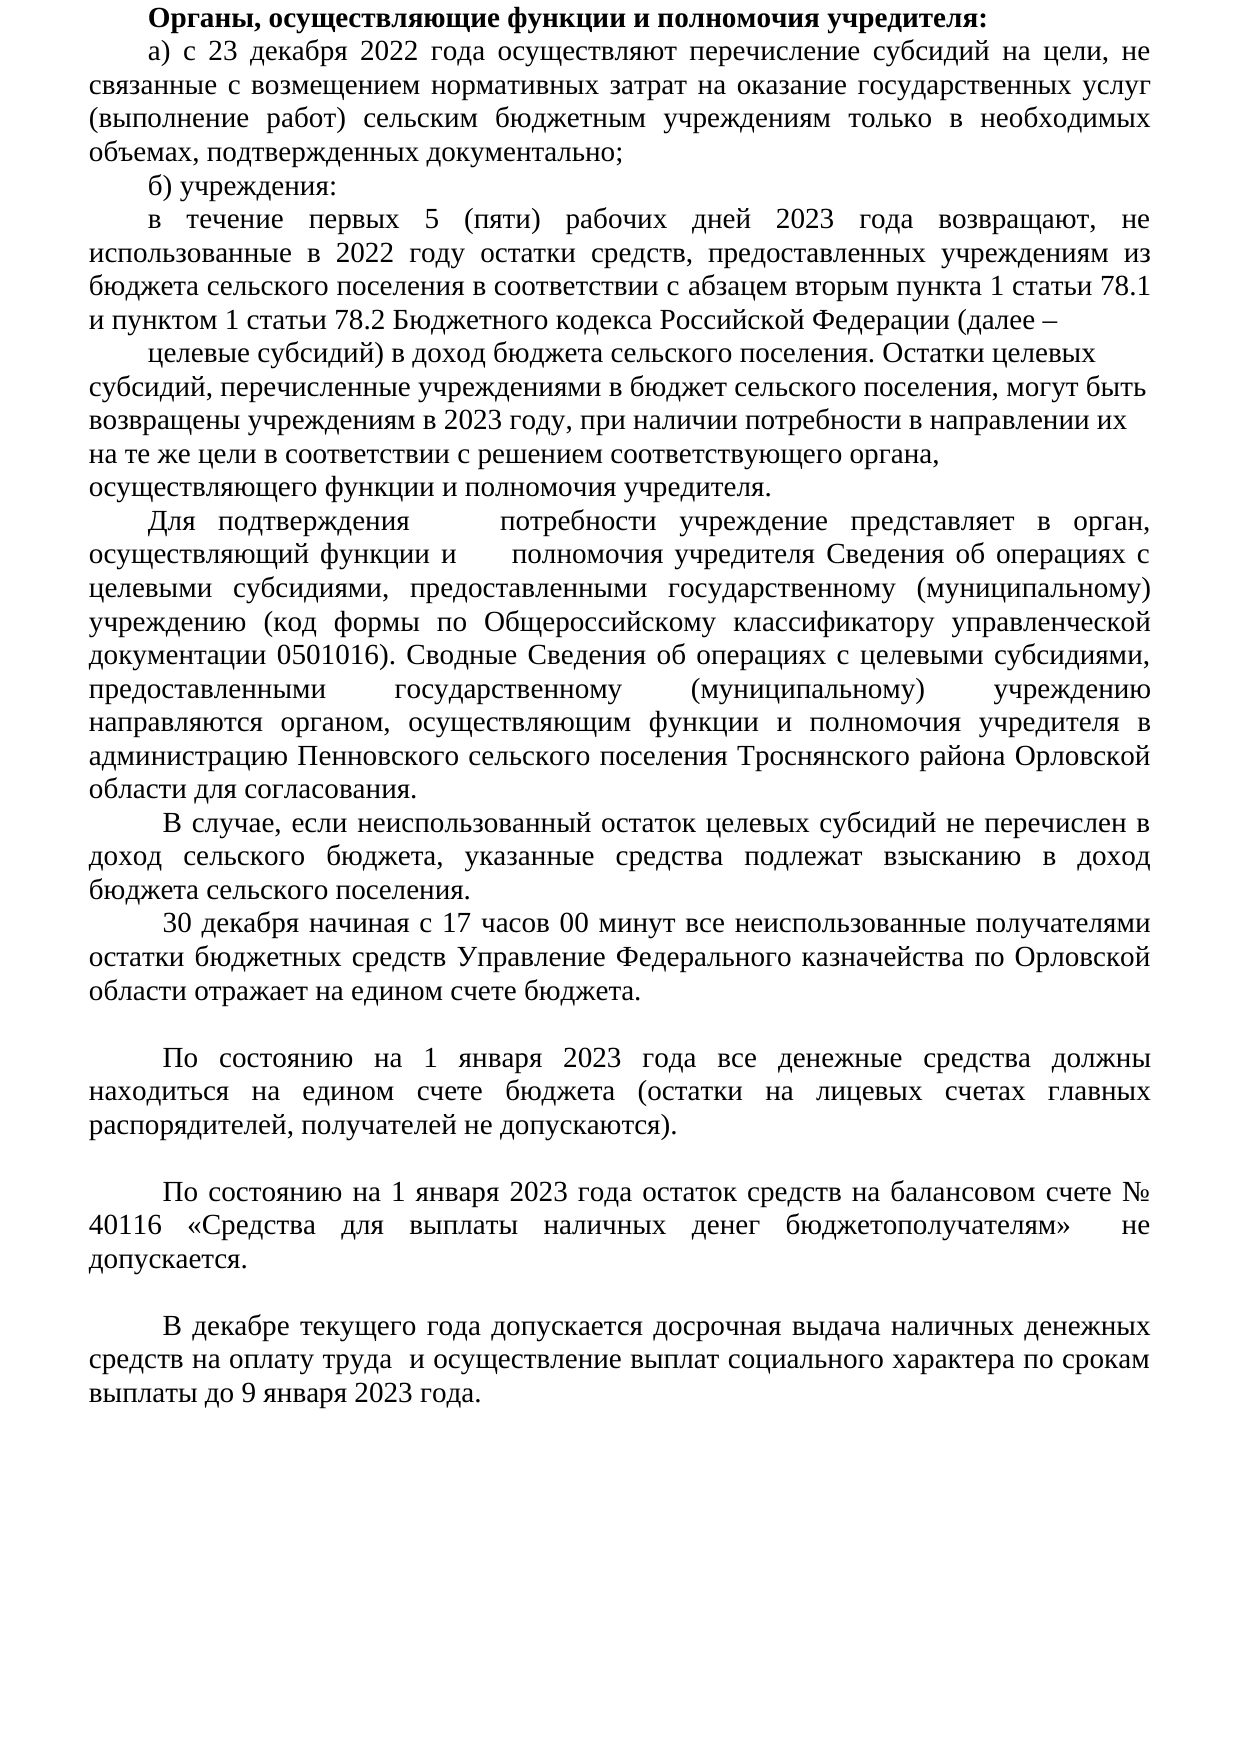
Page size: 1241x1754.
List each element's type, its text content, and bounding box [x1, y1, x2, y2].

text б) учреждения: [89, 168, 1152, 201]
title а) с 23 декабря 2022 года осуществляют перечисление субсидий на цели, не связанные с возмещением нормативных затрат на оказание государственных услуг (выполнение работ) сельским бюджетным учреждениям только в необходимых объемах, подтвержденных документально; [89, 33, 1152, 168]
text целевые субсидий) в доход бюджета сельского поселения. Остатки целевых субсидий, перечисленные учреждениями в бюджет сельского поселения, могут быть возвращены учреждениям в 2023 году, при наличии потребности в направлении их на те же цели в соответствии с решением соответствующего органа, осуществляющего функции и полномочия учредителя. [89, 335, 1152, 503]
title Органы, осуществляющие функции и полномочия учредителя: [89, 0, 1152, 33]
text По состоянию на 1 января 2023 года все денежные средства должны находиться на едином счете бюджета (остатки на лицевых счетах главных распорядителей, получателей не допускаются). [89, 1040, 1152, 1140]
text Для подтверждения потребности учреждение представляет в орган, осуществляющий функции и полномочия учредителя Сведения об операциях с целевыми субсидиями, предоставленными государственному (муниципальному) учреждению (код формы по Общероссийскому классификатору управленческой документации 0501016). Сводные Сведения об операциях с целевыми субсидиями, предоставленными государственному (муниципальному) учреждению направляются органом, осуществляющим функции и полномочия учредителя в администрацию Пенновского сельского поселения Троснянского района Орловской области для согласования. [89, 503, 1152, 805]
text в течение первых 5 (пяти) рабочих дней 2023 года возвращают, не использованные в 2022 году остатки средств, предоставленных учреждениям из бюджета сельского поселения в соответствии с абзацем вторым пункта 1 статьи 78.1 и пунктом 1 статьи 78.2 Бюджетного кодекса Российской Федерации (далее – [89, 201, 1152, 335]
title В случае, если неиспользованный остаток целевых субсидий не перечислен в доход сельского бюджета, указанные средства подлежат взысканию в доход бюджета сельского поселения. [89, 805, 1152, 906]
text По состоянию на 1 января 2023 года остаток средств на балансовом счете № 40116 «Средства для выплаты наличных денег бюджетополучателям» не допускается. [89, 1174, 1152, 1274]
text В декабре текущего года допускается досрочная выдача наличных денежных средств на оплату труда и осуществление выплат социального характера по срокам выплаты до 9 января 2023 года. [89, 1308, 1152, 1409]
text 30 декабря начиная с 17 часов 00 минут все неиспользованные получателями остатки бюджетных средств Управление Федерального казначейства по Орловской области отражает на едином счете бюджета. [89, 906, 1152, 1006]
